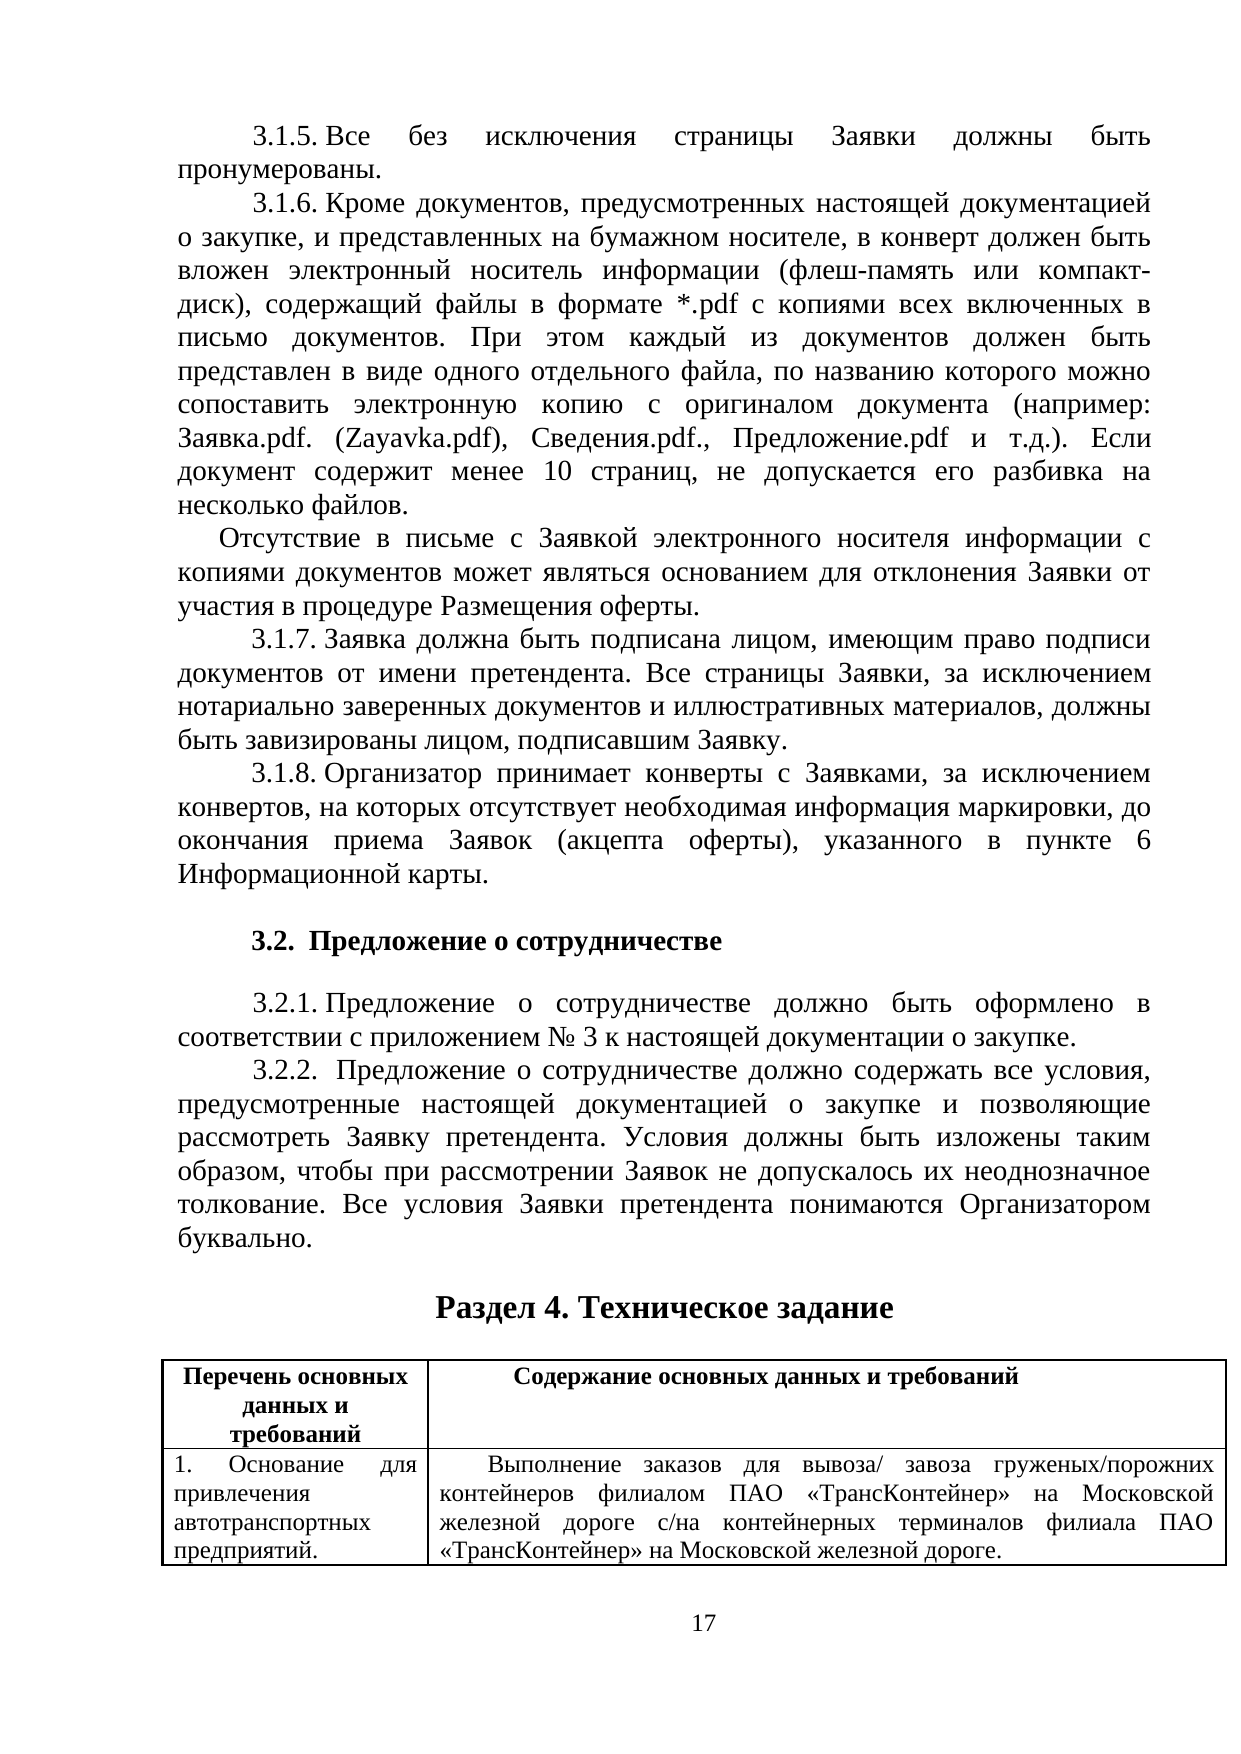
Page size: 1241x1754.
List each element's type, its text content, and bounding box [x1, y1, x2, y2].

text Отсутствие в письме с Заявкой электронного носителя информации с копиями документов может являться основанием для отклонения Заявки от участия в процедуре Размещения оферты. [177, 521, 1152, 621]
subtitle Предложение о сотрудничестве [177, 923, 1152, 957]
list Предложение о сотрудничестве должно содержать все условия, предусмотренные настоящей документацией о закупке и позволяющие рассмотреть Заявку претендента. Условия должны быть изложены таким образом, чтобы при рассмотрении Заявок не допускалось их неоднозначное толкование. Все условия Заявки претендента понимаются Организатором буквально. [177, 1052, 1152, 1254]
text Раздел 4. Техническое задание [177, 1287, 1152, 1326]
list Организатор принимает конверты с Заявками, за исключением конвертов, на которых отсутствует необходимая информация маркировки, до окончания приема Заявок (акцепта оферты), указанного в пункте 6 Информационной карты. [177, 755, 1152, 889]
table_cell Выполнение заказов для вывоза/ завоза груженых/порожних контейнеров филиалом ПАО «ТрансКонтейнер» на Московской железной дороге с/на контейнерных терминалов филиала ПАО «ТрансКонтейнер» на Московской железной дороге. [429, 1449, 1225, 1564]
table_cell 1. Основание для привлечения автотранспортных предприятий. [164, 1449, 427, 1564]
list Заявка должна быть подписана лицом, имеющим право подписи документов от имени претендента. Все страницы Заявки, за исключением нотариально заверенных документов и иллюстративных материалов, должны быть завизированы лицом, подписавшим Заявку. [177, 621, 1152, 755]
list Кроме документов, предусмотренных настоящей документацией о закупке, и представленных на бумажном носителе, в конверт должен быть вложен электронный носитель информации (флеш-память или компакт-диск), содержащий файлы в формате *.pdf с копиями всех включенных в письмо документов. При этом каждый из документов должен быть представлен в виде одного отдельного файла, по названию которого можно сопоставить электронную копию с оригиналом документа (например: Заявка.pdf. (Zayavka.pdf), Сведения.pdf., Предложение.pdf и т.д.). Если документ содержит менее 10 страниц, не допускается его разбивка на несколько файлов. [177, 185, 1152, 521]
list Предложение о сотрудничестве должно быть оформлено в соответствии с приложением № 3 к настоящей документации о закупке. [177, 985, 1152, 1052]
table_header Содержание основных данных и требований [429, 1361, 1225, 1447]
table_header Перечень основных данных и требований [164, 1361, 427, 1447]
list Все без исключения страницы Заявки должны быть пронумерованы. [177, 118, 1152, 185]
